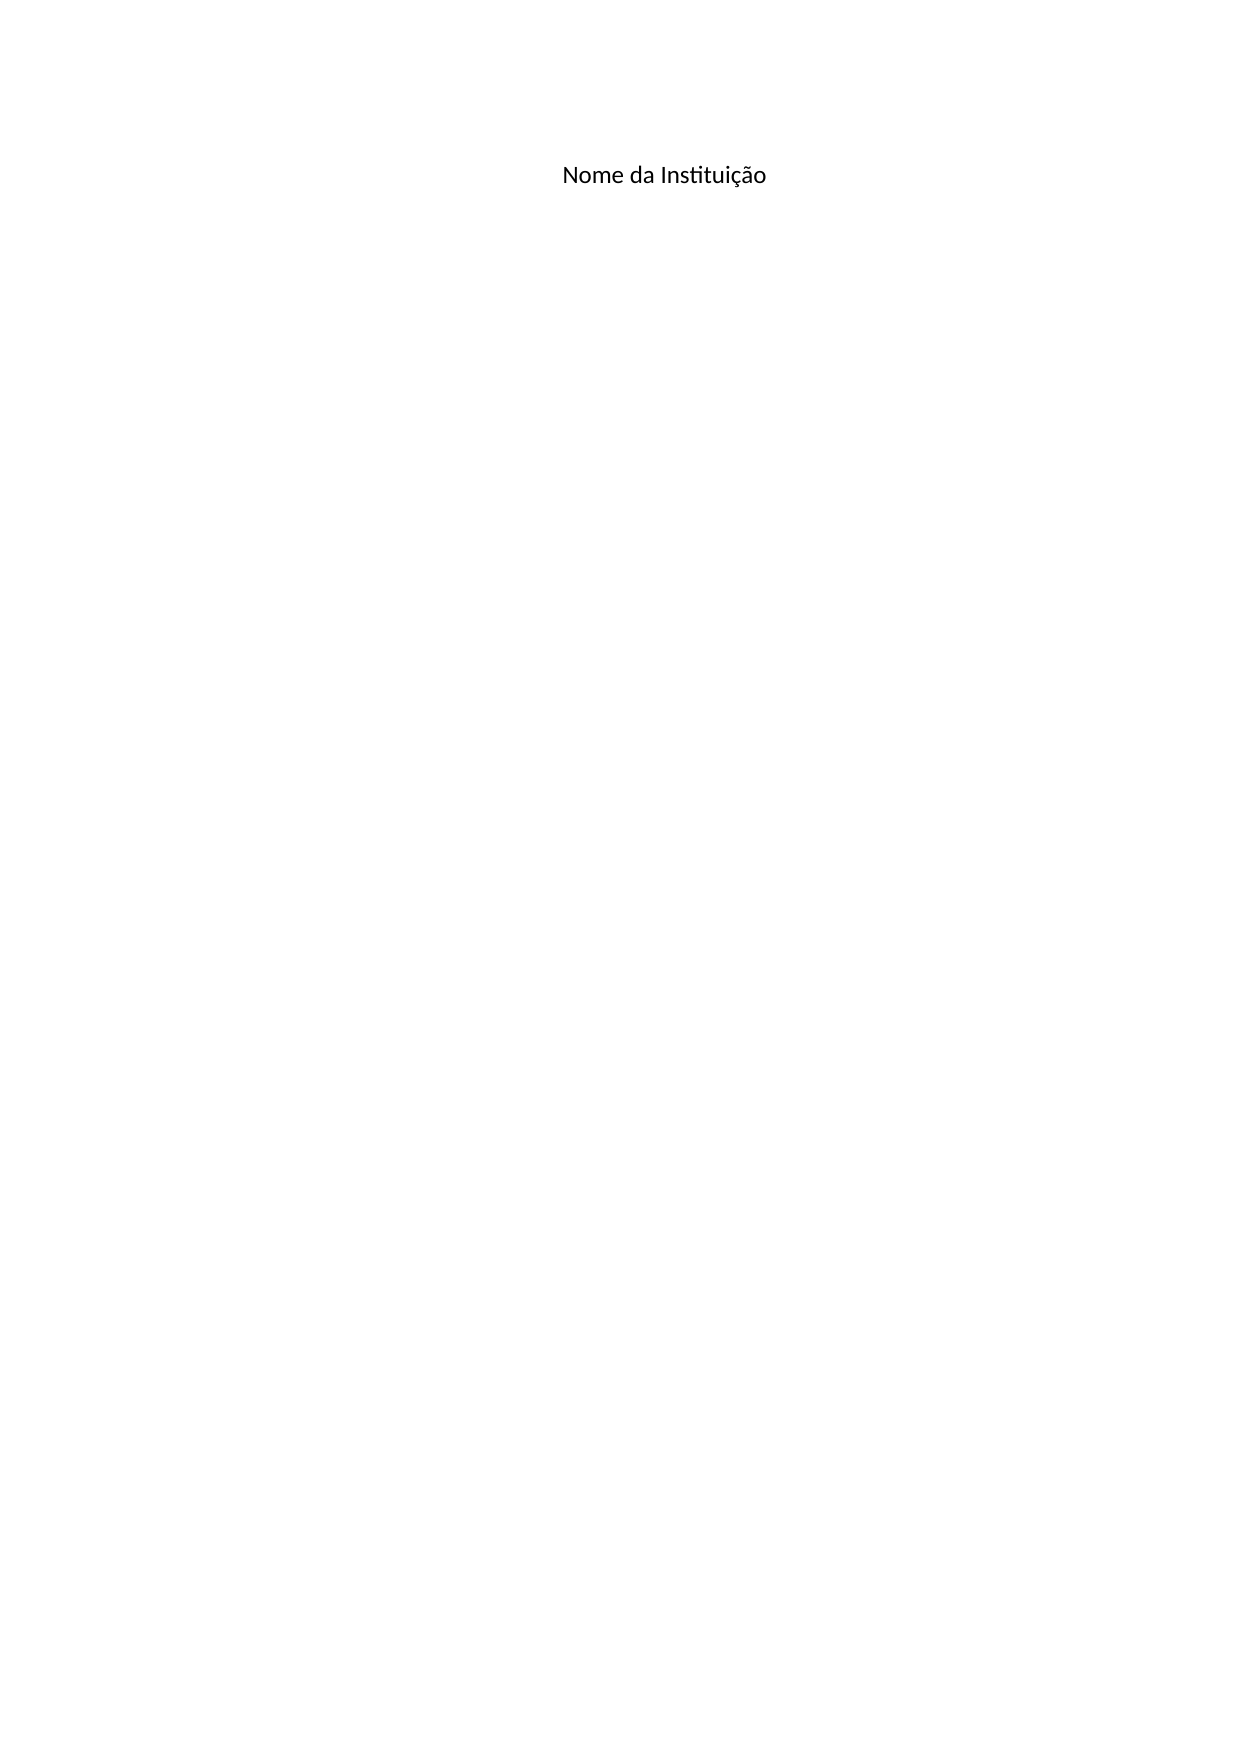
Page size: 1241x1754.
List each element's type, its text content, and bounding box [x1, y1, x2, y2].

text Nome da Instituição [177, 159, 1152, 189]
